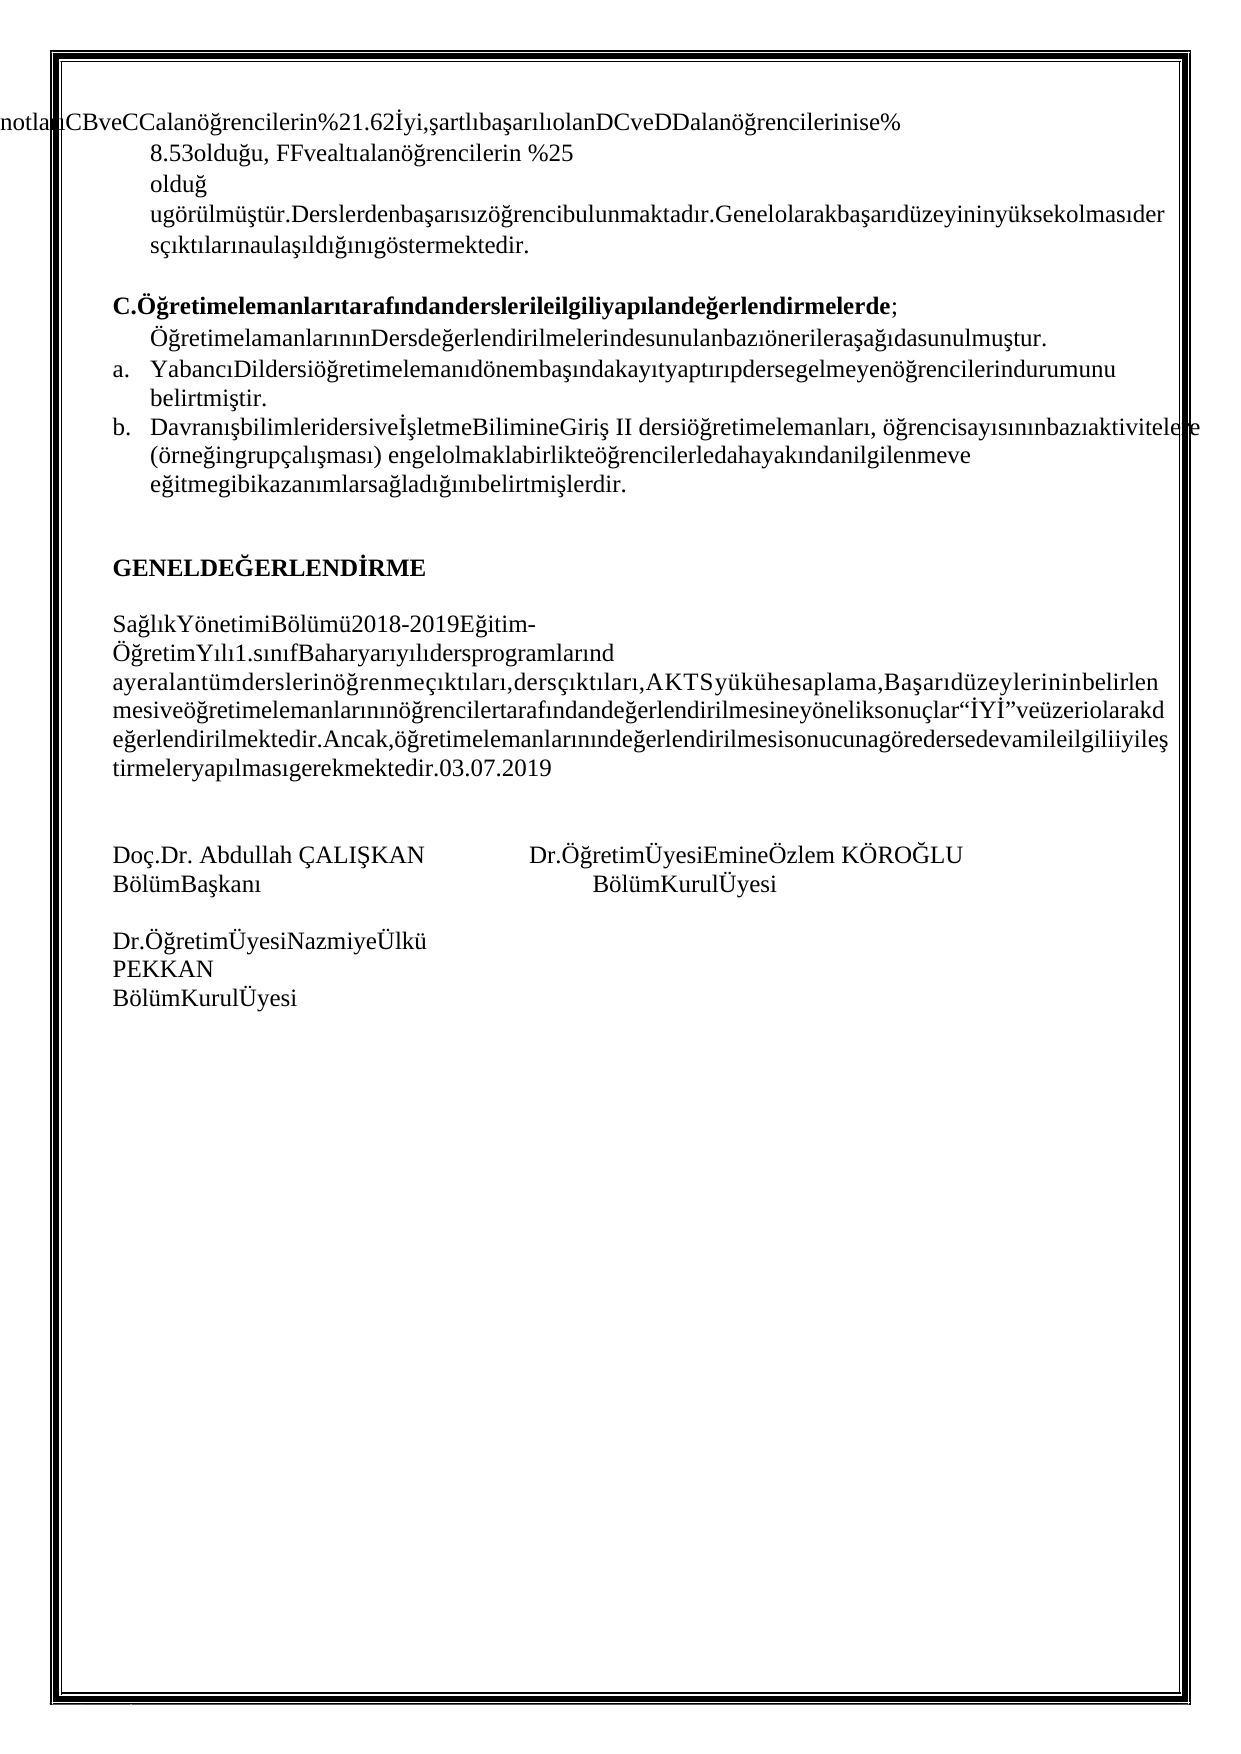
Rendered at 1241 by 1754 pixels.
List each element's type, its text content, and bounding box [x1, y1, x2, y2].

text Doç.Dr. Abdullah ÇALIŞKAN Dr.ÖğretimÜyesiEmineÖzlem KÖROĞLU [112, 840, 1240, 868]
text ÖğretimelamanlarınınDersdeğerlendirilmelerindesunulanbazıönerileraşağıdasunulmuştur. [150, 323, 1240, 352]
list belirtmiştir. [150, 383, 1240, 412]
text SağlıkYönetimiBölümü2018-2019Eğitim-ÖğretimYılı1.sınıfBaharyarıyılıdersprogramlarındayeralantümderslerinöğrenmeçıktıları,dersçıktıları,AKTSyükühesaplama,Başarıdüzeylerininbelirlenmesiveöğretimelemanlarınınöğrencilertarafındandeğerlendirilmesineyöneliksonuçlar“İYİ”veüzeriolarakdeğerlendirilmektedir.Ancak,öğretimelemanlarınındeğerlendirilmesisonucunagöredersedevamileilgiliiyileştirmeleryapılmasıgerekmektedir.03.07.2019 [112, 609, 1172, 782]
list YabancıDildersiöğretimelemanıdönembaşındakayıtyaptırıpdersegelmeyenöğrencilerindurumunu [112, 354, 1240, 383]
text BölümBaşkanı BölümKurulÜyesi [112, 869, 1240, 897]
list eğitmegibikazanımlarsağladığınıbelirtmişlerdir. [150, 469, 1240, 498]
text notlarıCBveCCalanöğrencilerin%21.62İyi,şartlıbaşarılıolanDCveDDalanöğrencilerinise% [0, 107, 1240, 136]
list DavranışbilimleridersiveİşletmeBilimineGiriş II dersiöğretimelemanları, öğrencisayısınınbazıaktivitelere (örneğingrupçalışması) engelolmaklabirlikteöğrencilerledahayakındanilgilenmeve [112, 412, 1240, 469]
text 8.53olduğu, FFvealtıalanöğrencilerin %25 olduğugörülmüştür.Derslerdenbaşarısızöğrencibulunmaktadır.Genelolarakbaşarıdüzeyininyüksekolmasıdersçıktılarınaulaşıldığınıgöstermektedir. [150, 138, 1171, 259]
text GENELDEĞERLENDİRME [112, 553, 1240, 581]
text Dr.ÖğretimÜyesiNazmiyeÜlkü PEKKAN [112, 926, 457, 983]
text C.Öğretimelemanlarıtarafındanderslerileilgiliyapılandeğerlendirmelerde; [112, 291, 1240, 320]
text BölümKurulÜyesi [112, 983, 457, 1012]
